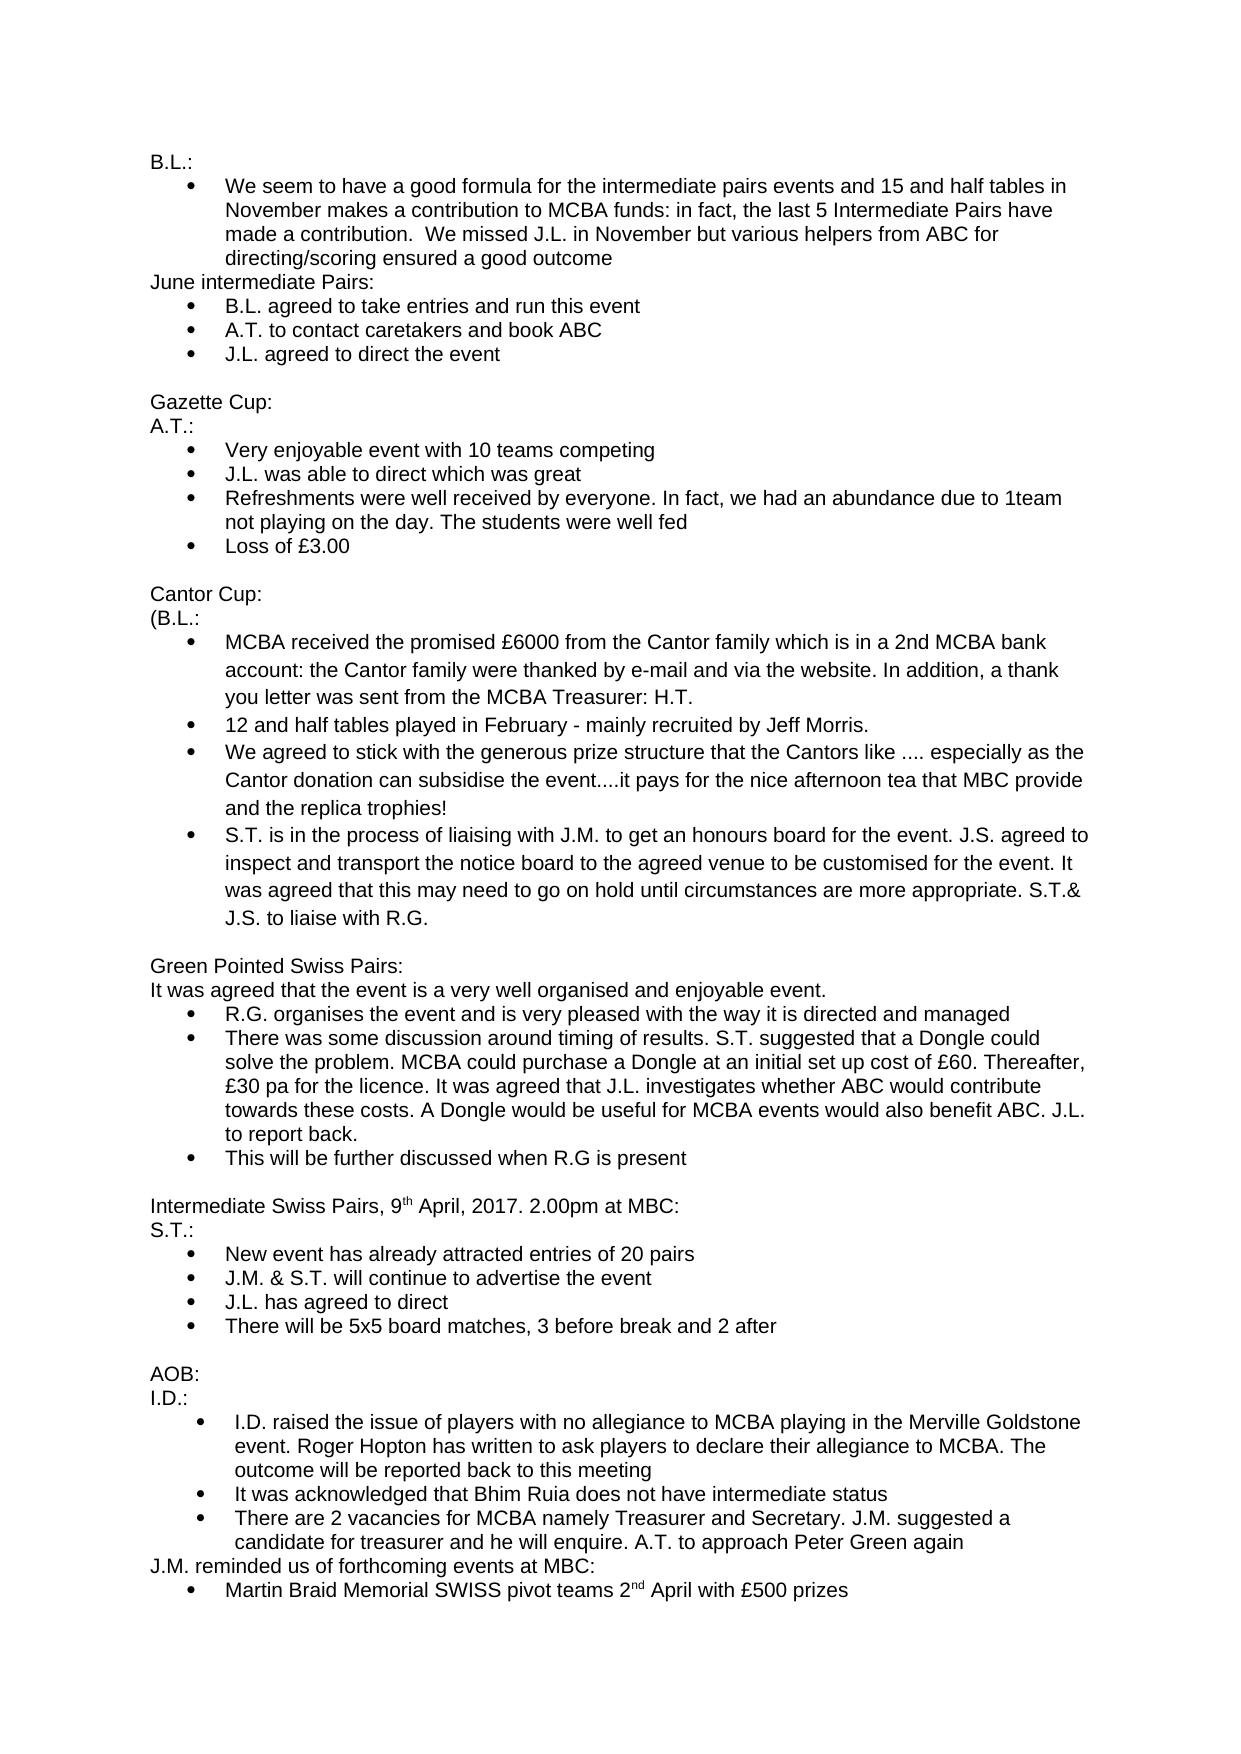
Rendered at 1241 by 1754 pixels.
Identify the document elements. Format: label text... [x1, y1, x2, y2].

list It was acknowledged that Bhim Ruia does not have intermediate status [197, 1482, 1090, 1506]
list S.T. is in the process of liaising with J.M. to get an honours board for the event. J.S. agreed to inspect and transport the notice board to the agreed venue to be customised for the event. It was agreed that this may need to go on hold until circumstances are more appropriate. S.T.& J.S. to liaise with R.G. [187, 823, 1090, 929]
list 12 and half tables played in February - mainly recruited by Jeff Morris. [187, 713, 1090, 737]
list We seem to have a good formula for the intermediate pairs events and 15 and half tables in November makes a contribution to MCBA funds: in fact, the last 5 Intermediate Pairs have made a contribution. We missed J.L. in November but various helpers from ABC for directing/scoring ensured a good outcome [187, 174, 1090, 270]
list J.M. & S.T. will continue to advertise the event [187, 1266, 1090, 1290]
list New event has already attracted entries of 20 pairs [187, 1242, 1090, 1266]
list A.T. to contact caretakers and book ABC [187, 318, 1090, 342]
text B.L.: [150, 150, 1090, 174]
list I.D. raised the issue of players with no allegiance to MCBA playing in the Merville Goldstone event. Roger Hopton has written to ask players to declare their allegiance to MCBA. The outcome will be reported back to this meeting [197, 1410, 1090, 1482]
list J.L. has agreed to direct [187, 1290, 1090, 1314]
text Cantor Cup: [150, 582, 1090, 606]
text Gazette Cup: [150, 390, 1090, 414]
list R.G. organises the event and is very pleased with the way it is directed and managed [187, 1002, 1090, 1026]
text (B.L.: [150, 606, 1090, 630]
list There are 2 vacancies for MCBA namely Treasurer and Secretary. J.M. suggested a candidate for treasurer and he will enquire. A.T. to approach Peter Green again [197, 1506, 1090, 1554]
list Martin Braid Memorial SWISS pivot teams 2nd April with £500 prizes [187, 1578, 1090, 1602]
list Refreshments were well received by everyone. In fact, we had an abundance due to 1team not playing on the day. The students were well fed [187, 486, 1090, 534]
text Intermediate Swiss Pairs, 9th April, 2017. 2.00pm at MBC: [150, 1194, 1090, 1218]
list Loss of £3.00 [187, 534, 1090, 558]
list MCBA received the promised £6000 from the Cantor family which is in a 2nd MCBA bank account: the Cantor family were thanked by e-mail and via the website. In addition, a thank you letter was sent from the MCBA Treasurer: H.T. [187, 630, 1090, 709]
list This will be further discussed when R.G is present [187, 1146, 1090, 1170]
list There will be 5x5 board matches, 3 before break and 2 after [187, 1314, 1090, 1338]
list B.L. agreed to take entries and run this event [187, 294, 1090, 318]
text A.T.: [150, 414, 1090, 438]
text J.M. reminded us of forthcoming events at MBC: [150, 1554, 1090, 1578]
list There was some discussion around timing of results. S.T. suggested that a Dongle could solve the problem. MCBA could purchase a Dongle at an initial set up cost of £60. Thereafter, £30 pa for the licence. It was agreed that J.L. investigates whether ABC would contribute towards these costs. A Dongle would be useful for MCBA events would also benefit ABC. J.L. to report back. [187, 1026, 1090, 1146]
text June intermediate Pairs: [150, 270, 1090, 294]
text S.T.: [150, 1218, 1090, 1242]
text I.D.: [150, 1386, 1090, 1410]
text AOB: [150, 1362, 1090, 1386]
text It was agreed that the event is a very well organised and enjoyable event. [150, 978, 1090, 1002]
list We agreed to stick with the generous prize structure that the Cantors like .... especially as the Cantor donation can subsidise the event....it pays for the nice afternoon tea that MBC provide and the replica trophies! [187, 740, 1090, 819]
list J.L. was able to direct which was great [187, 462, 1090, 486]
list J.L. agreed to direct the event [187, 342, 1090, 366]
text Green Pointed Swiss Pairs: [150, 954, 1090, 978]
list Very enjoyable event with 10 teams competing [187, 438, 1090, 462]
